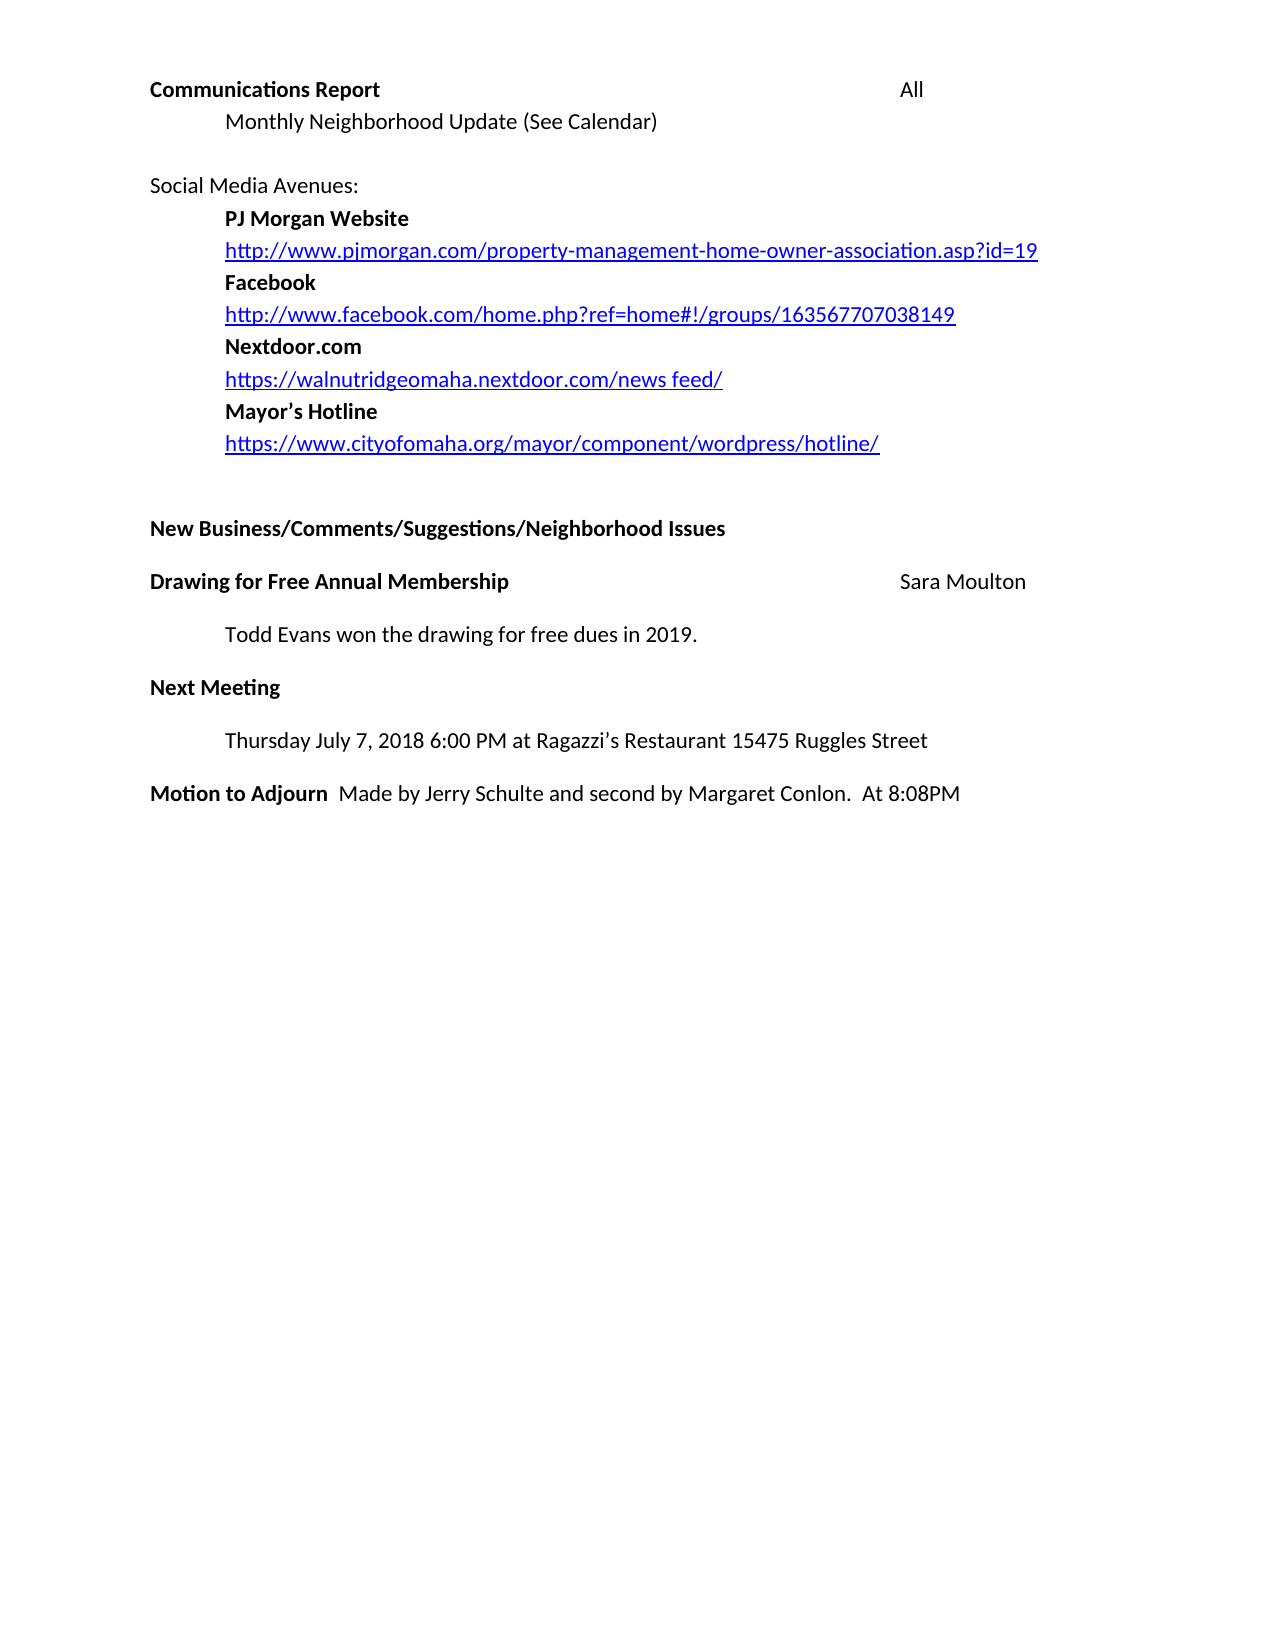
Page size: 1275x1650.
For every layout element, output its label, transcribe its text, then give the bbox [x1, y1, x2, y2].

text https://www.cityofomaha.org/mayor/component/wordpress/hotline/ [150, 429, 1125, 457]
text Social Media Avenues: [150, 172, 1125, 199]
text Nextdoor.com [150, 332, 1125, 361]
text http://www.pjmorgan.com/property-management-home-owner-association.asp?id=19 [150, 236, 1125, 264]
text New Business/Comments/Suggestions/Neighborhood Issues [150, 514, 1125, 542]
text PJ Morgan Website [150, 204, 1125, 232]
text http://www.facebook.com/home.php?ref=home#!/groups/163567707038149 [150, 300, 1125, 328]
text Next Meeting [150, 673, 1125, 701]
text Mayor’s Hotline [150, 397, 1125, 425]
text Motion to Adjourn Made by Jerry Schulte and second by Margaret Conlon. At 8:08PM [150, 779, 1125, 807]
text Communications Report All [150, 75, 1125, 103]
text Todd Evans won the drawing for free dues in 2019. [150, 620, 1125, 648]
text https://walnutridgeomaha.nextdoor.com/news feed/ [150, 365, 1125, 393]
text Thursday July 7, 2018 6:00 PM at Ragazzi’s Restaurant 15475 Ruggles Street [225, 726, 1125, 754]
text Drawing for Free Annual Membership Sara Moulton [150, 567, 1125, 595]
text Facebook [150, 268, 1125, 296]
text Monthly Neighborhood Update (See Calendar) [150, 107, 1125, 135]
